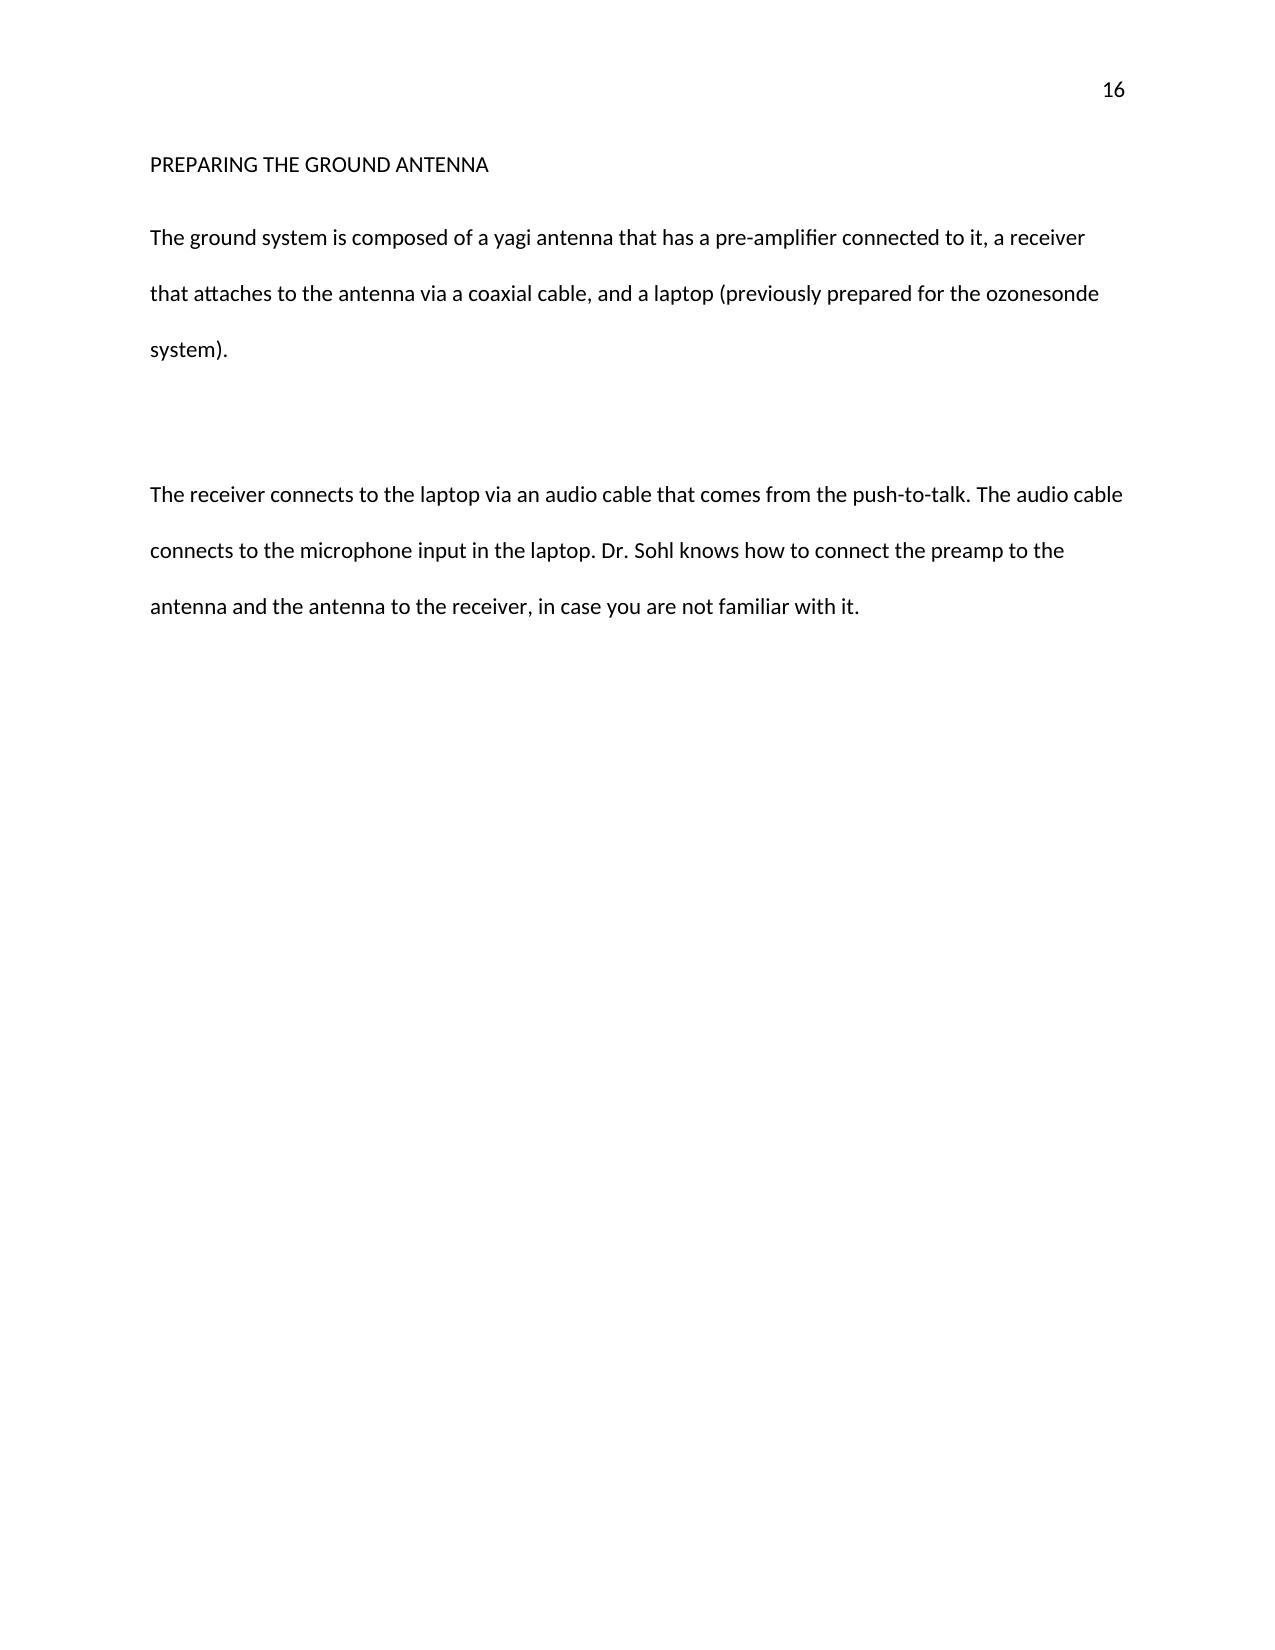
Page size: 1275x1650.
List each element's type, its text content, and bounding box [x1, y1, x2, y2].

text The ground system is composed of a yagi antenna that has a pre-amplifier connected to it, a receiver that attaches to the antenna via a coaxial cable, and a laptop (previously prepared for the ozonesonde system). [150, 223, 1125, 363]
text PREPARING THE GROUND ANTENNA [150, 150, 1125, 178]
text The receiver connects to the laptop via an audio cable that comes from the push-to-talk. The audio cable connects to the microphone input in the laptop. Dr. Sohl knows how to connect the preamp to the antenna and the antenna to the receiver, in case you are not familiar with it. [150, 480, 1125, 620]
